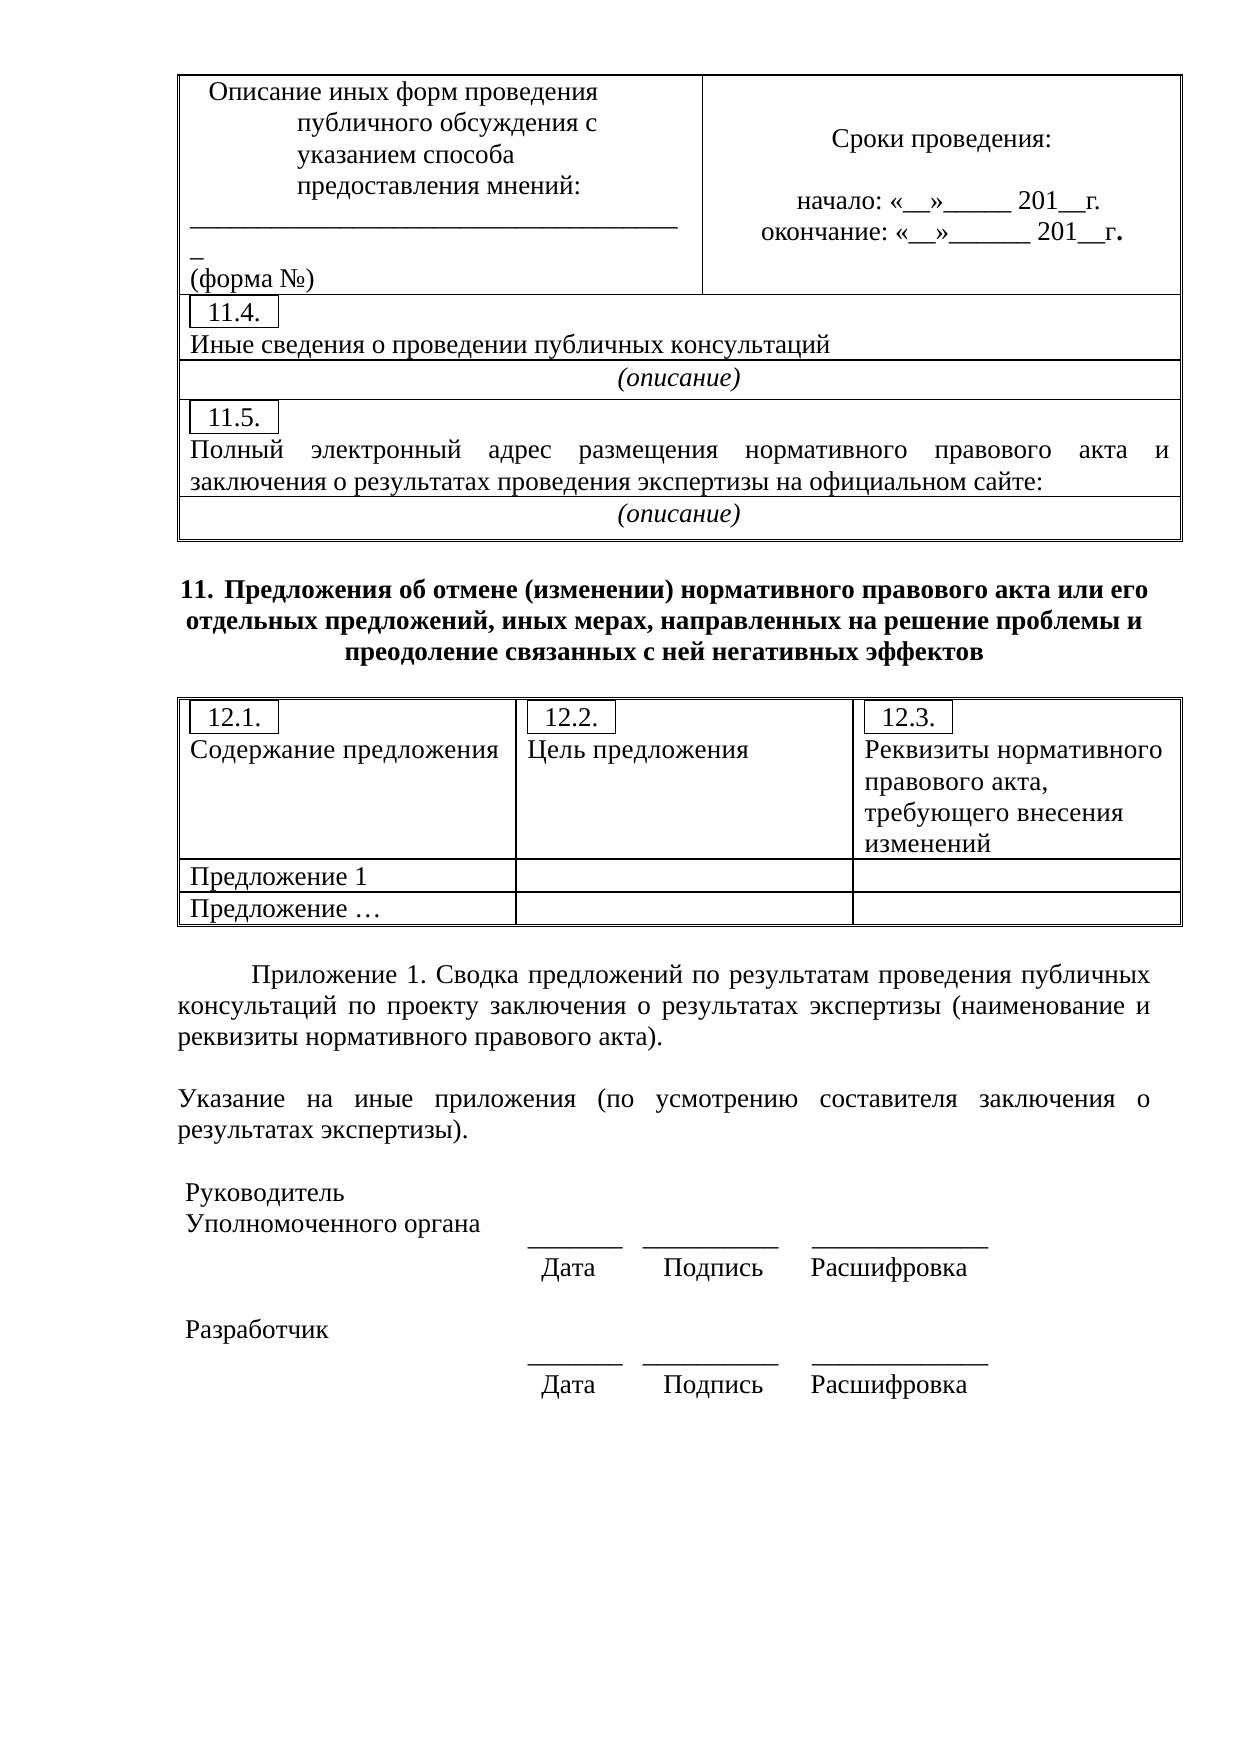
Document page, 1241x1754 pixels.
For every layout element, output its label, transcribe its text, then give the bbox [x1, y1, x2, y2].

table_header Содержание предложения [180, 700, 515, 858]
table_cell Предложение 1 [180, 860, 515, 891]
table_cell Разработчик [174, 1283, 516, 1399]
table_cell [703, 76, 1180, 293]
table_cell [854, 860, 1180, 891]
table_cell [854, 893, 1180, 924]
table_cell (описание) [180, 497, 1180, 538]
table_cell _______ __________ _____________ Дата Подпись Расшифровка [516, 1283, 1222, 1399]
table_header Цель предложения [517, 700, 852, 858]
table_cell Полный электронный адрес размещения нормативного правового акта и заключения о результатах проведения экспертизы на официальном сайте: [180, 400, 1180, 496]
table_header _______ __________ _____________ Дата Подпись Расшифровка [516, 1176, 1222, 1282]
text Приложение 1. Сводка предложений по результатам проведения публичных консультаций по проекту заключения о результатах экспертизы (наименование и реквизиты нормативного правового акта). [177, 958, 1152, 1051]
table_cell [517, 893, 852, 924]
table_cell Предложение … [180, 893, 515, 924]
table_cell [180, 76, 702, 293]
table_cell (описание) [180, 361, 1180, 399]
table_cell Иные сведения о проведении публичных консультаций [180, 295, 1180, 359]
table_header Реквизиты нормативного правового акта, требующего внесения изменений [854, 700, 1180, 858]
text 11. Предложения об отмене (изменении) нормативного правового акта или его отдельных предложений, иных мерах, направленных на решение проблемы и преодоление связанных с ней негативных эффектов [177, 573, 1152, 666]
table_cell [517, 860, 852, 891]
text Указание на иные приложения (по усмотрению составителя заключения о результатах экспертизы). [177, 1082, 1152, 1145]
table_header Руководитель Уполномоченного органа [174, 1176, 516, 1282]
